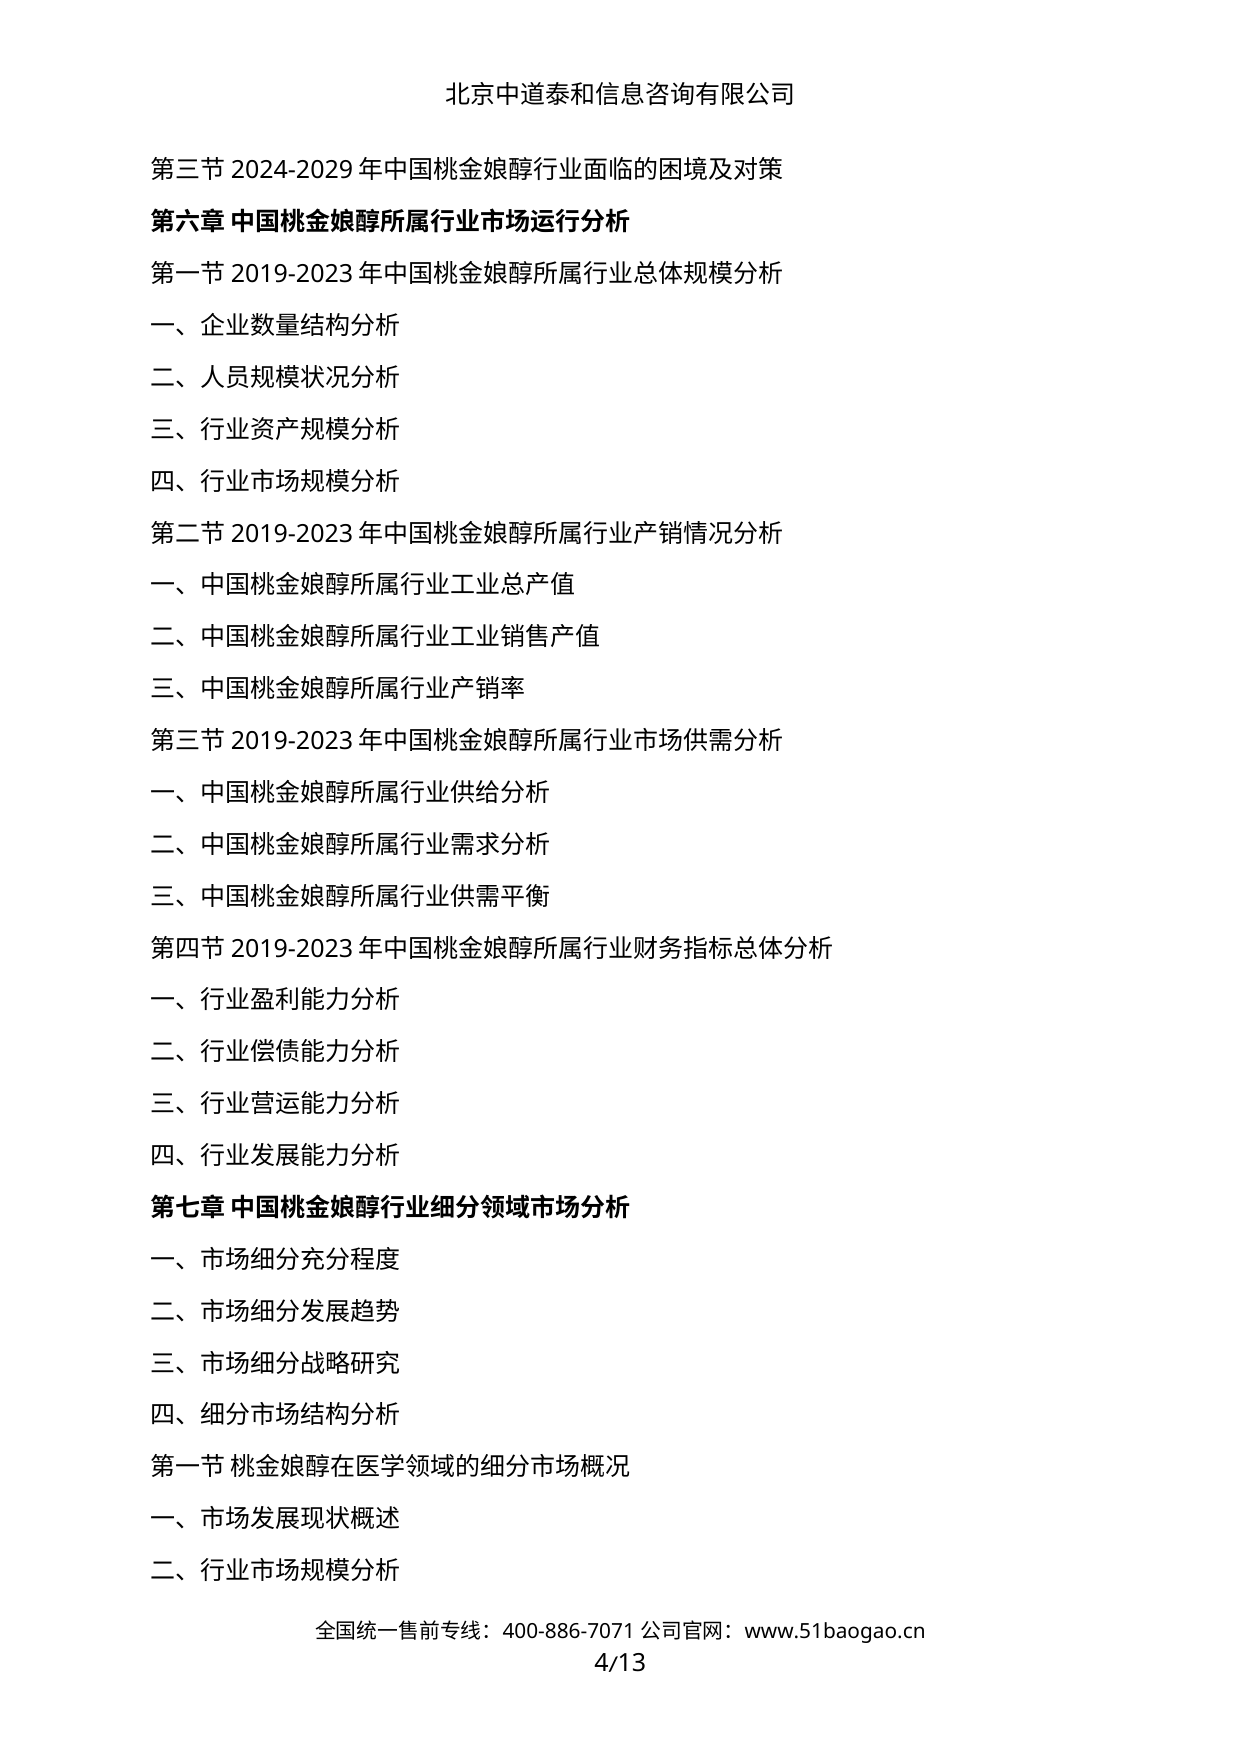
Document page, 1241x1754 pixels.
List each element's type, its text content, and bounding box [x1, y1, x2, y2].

text 四、细分市场结构分析 [150, 1395, 1090, 1431]
text 第六章 中国桃金娘醇所属行业市场运行分析 [150, 202, 1090, 238]
text 三、中国桃金娘醇所属行业供需平衡 [150, 876, 1090, 912]
text 第七章 中国桃金娘醇行业细分领域市场分析 [150, 1187, 1090, 1224]
text 第一节 2019-2023年中国桃金娘醇所属行业总体规模分析 [150, 254, 1090, 290]
text 二、人员规模状况分析 [150, 357, 1090, 394]
text 第三节 2019-2023年中国桃金娘醇所属行业市场供需分析 [150, 721, 1090, 757]
text 二、中国桃金娘醇所属行业需求分析 [150, 824, 1090, 861]
text 一、行业盈利能力分析 [150, 980, 1090, 1016]
text 三、行业资产规模分析 [150, 409, 1090, 446]
text 第三节 2024-2029年中国桃金娘醇行业面临的困境及对策 [150, 150, 1090, 186]
text 第一节 桃金娘醇在医学领域的细分市场概况 [150, 1447, 1090, 1483]
text 一、中国桃金娘醇所属行业工业总产值 [150, 565, 1090, 601]
text 三、市场细分战略研究 [150, 1343, 1090, 1379]
text 三、行业营运能力分析 [150, 1084, 1090, 1120]
text 二、中国桃金娘醇所属行业工业销售产值 [150, 617, 1090, 653]
text 一、中国桃金娘醇所属行业供给分析 [150, 772, 1090, 809]
text 一、市场细分充分程度 [150, 1239, 1090, 1276]
text 一、市场发展现状概述 [150, 1499, 1090, 1535]
text 第四节 2019-2023年中国桃金娘醇所属行业财务指标总体分析 [150, 928, 1090, 964]
text 第二节 2019-2023年中国桃金娘醇所属行业产销情况分析 [150, 513, 1090, 549]
text 二、行业偿债能力分析 [150, 1032, 1090, 1068]
text 四、行业市场规模分析 [150, 461, 1090, 497]
text 一、企业数量结构分析 [150, 306, 1090, 342]
text 二、市场细分发展趋势 [150, 1291, 1090, 1327]
text 四、行业发展能力分析 [150, 1136, 1090, 1172]
text 三、中国桃金娘醇所属行业产销率 [150, 669, 1090, 705]
text 二、行业市场规模分析 [150, 1551, 1090, 1587]
